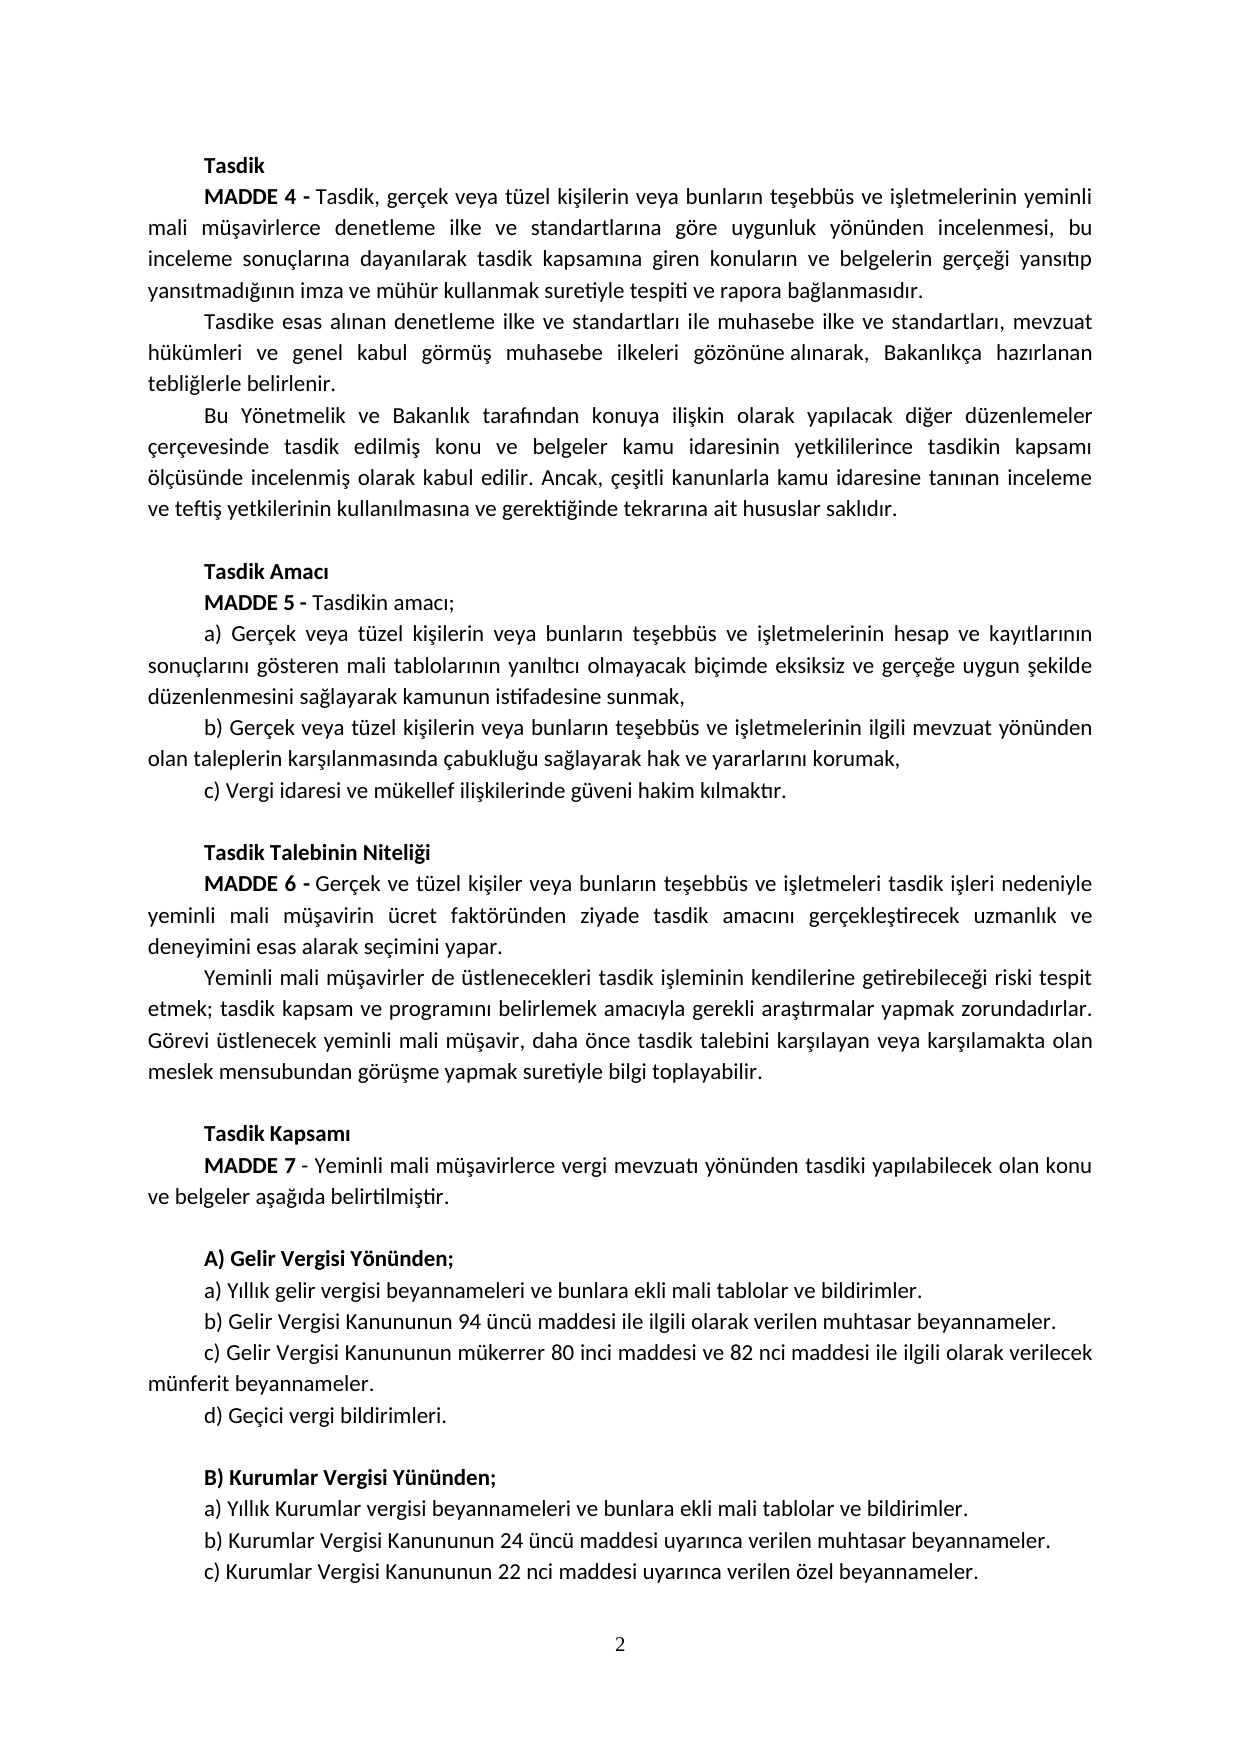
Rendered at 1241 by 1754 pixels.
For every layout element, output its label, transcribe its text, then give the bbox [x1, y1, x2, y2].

text c) Gelir Vergisi Kanununun mükerrer 80 inci maddesi ve 82 nci maddesi ile ilgili olarak verilecek münferit beyannameler. [148, 1335, 1093, 1398]
text B) Kurumlar Vergisi Yününden; [148, 1460, 1093, 1491]
text a) Yıllık Kurumlar vergisi beyannameleri ve bunlara ekli mali tablolar ve bildirimler. [148, 1491, 1093, 1523]
text d) Geçici vergi bildirimleri. [148, 1398, 1093, 1429]
text a) Yıllık gelir vergisi beyannameleri ve bunlara ekli mali tablolar ve bildirimler. [148, 1273, 1093, 1304]
text MADDE 7 - Yeminli mali müşavirlerce vergi mevzuatı yönünden tasdiki yapılabilecek olan konu ve belgeler aşağıda belirtilmiştir. [148, 1148, 1093, 1210]
text b) Gelir Vergisi Kanununun 94 üncü maddesi ile ilgili olarak verilen muhtasar beyannameler. [148, 1304, 1093, 1335]
text a) Gerçek veya tüzel kişilerin veya bunların teşebbüs ve işletmelerinin hesap ve kayıtlarının sonuçlarını gösteren mali tablolarının yanıltıcı olmayacak biçimde eksiksiz ve gerçeğe uygun şekilde düzenlenmesini sağlayarak kamunun istifadesine sunmak, [148, 616, 1093, 710]
text Tasdike esas alınan denetleme ilke ve standartları ile muhasebe ilke ve standartları, mevzuat hükümleri ve genel kabul görmüş muhasebe ilkeleri gözönüne alınarak, Bakanlıkça hazırlanan tebliğlerle belirlenir. [148, 304, 1093, 398]
text Bu Yönetmelik ve Bakanlık tarafından konuya ilişkin olarak yapılacak diğer düzenlemeler çerçevesinde tasdik edilmiş konu ve belgeler kamu idaresinin yetkililerince tasdikin kapsamı ölçüsünde incelenmiş olarak kabul edilir. Ancak, çeşitli kanunlarla kamu idaresine tanınan inceleme ve teftiş yetkilerinin kullanılmasına ve gerektiğinde tekrarına ait hususlar saklıdır. [148, 398, 1093, 523]
text A) Gelir Vergisi Yönünden; [148, 1241, 1093, 1273]
text MADDE 6 - Gerçek ve tüzel kişiler veya bunların teşebbüs ve işletmeleri tasdik işleri nedeniyle yeminli mali müşavirin ücret faktöründen ziyade tasdik amacını gerçekleştirecek uzmanlık ve deneyimini esas alarak seçimini yapar. [148, 866, 1093, 960]
text Tasdik Amacı [148, 554, 1093, 585]
text MADDE 5 - Tasdikin amacı; [148, 585, 1093, 616]
text b) Kurumlar Vergisi Kanununun 24 üncü maddesi uyarınca verilen muhtasar beyannameler. [148, 1523, 1093, 1554]
text c) Vergi idaresi ve mükellef ilişkilerinde güveni hakim kılmaktır. [148, 773, 1093, 804]
text Tasdik Talebinin Niteliği [148, 835, 1093, 866]
text Yeminli mali müşavirler de üstlenecekleri tasdik işleminin kendilerine getirebileceği riski tespit etmek; tasdik kapsam ve programını belirlemek amacıyla gerekli araştırmalar yapmak zorundadırlar. Görevi üstlenecek yeminli mali müşavir, daha önce tasdik talebini karşılayan veya karşılamakta olan meslek mensubundan görüşme yapmak suretiyle bilgi toplayabilir. [148, 960, 1093, 1085]
text b) Gerçek veya tüzel kişilerin veya bunların teşebbüs ve işletmelerinin ilgili mevzuat yönünden olan taleplerin karşılanmasında çabukluğu sağlayarak hak ve yararlarını korumak, [148, 710, 1093, 773]
text c) Kurumlar Vergisi Kanununun 22 nci maddesi uyarınca verilen özel beyannameler. [148, 1554, 1093, 1585]
text MADDE 4 - Tasdik, gerçek veya tüzel kişilerin veya bunların teşebbüs ve işletmelerinin yeminli mali müşavirlerce denetleme ilke ve standartlarına göre uygunluk yönünden incelenmesi, bu inceleme sonuçlarına dayanılarak tasdik kapsamına giren konuların ve belgelerin gerçeği yansıtıp yansıtmadığının imza ve mühür kullanmak suretiyle tespiti ve rapora bağlanmasıdır. [148, 179, 1093, 304]
text Tasdik Kapsamı [148, 1116, 1093, 1148]
text Tasdik [148, 148, 1093, 179]
